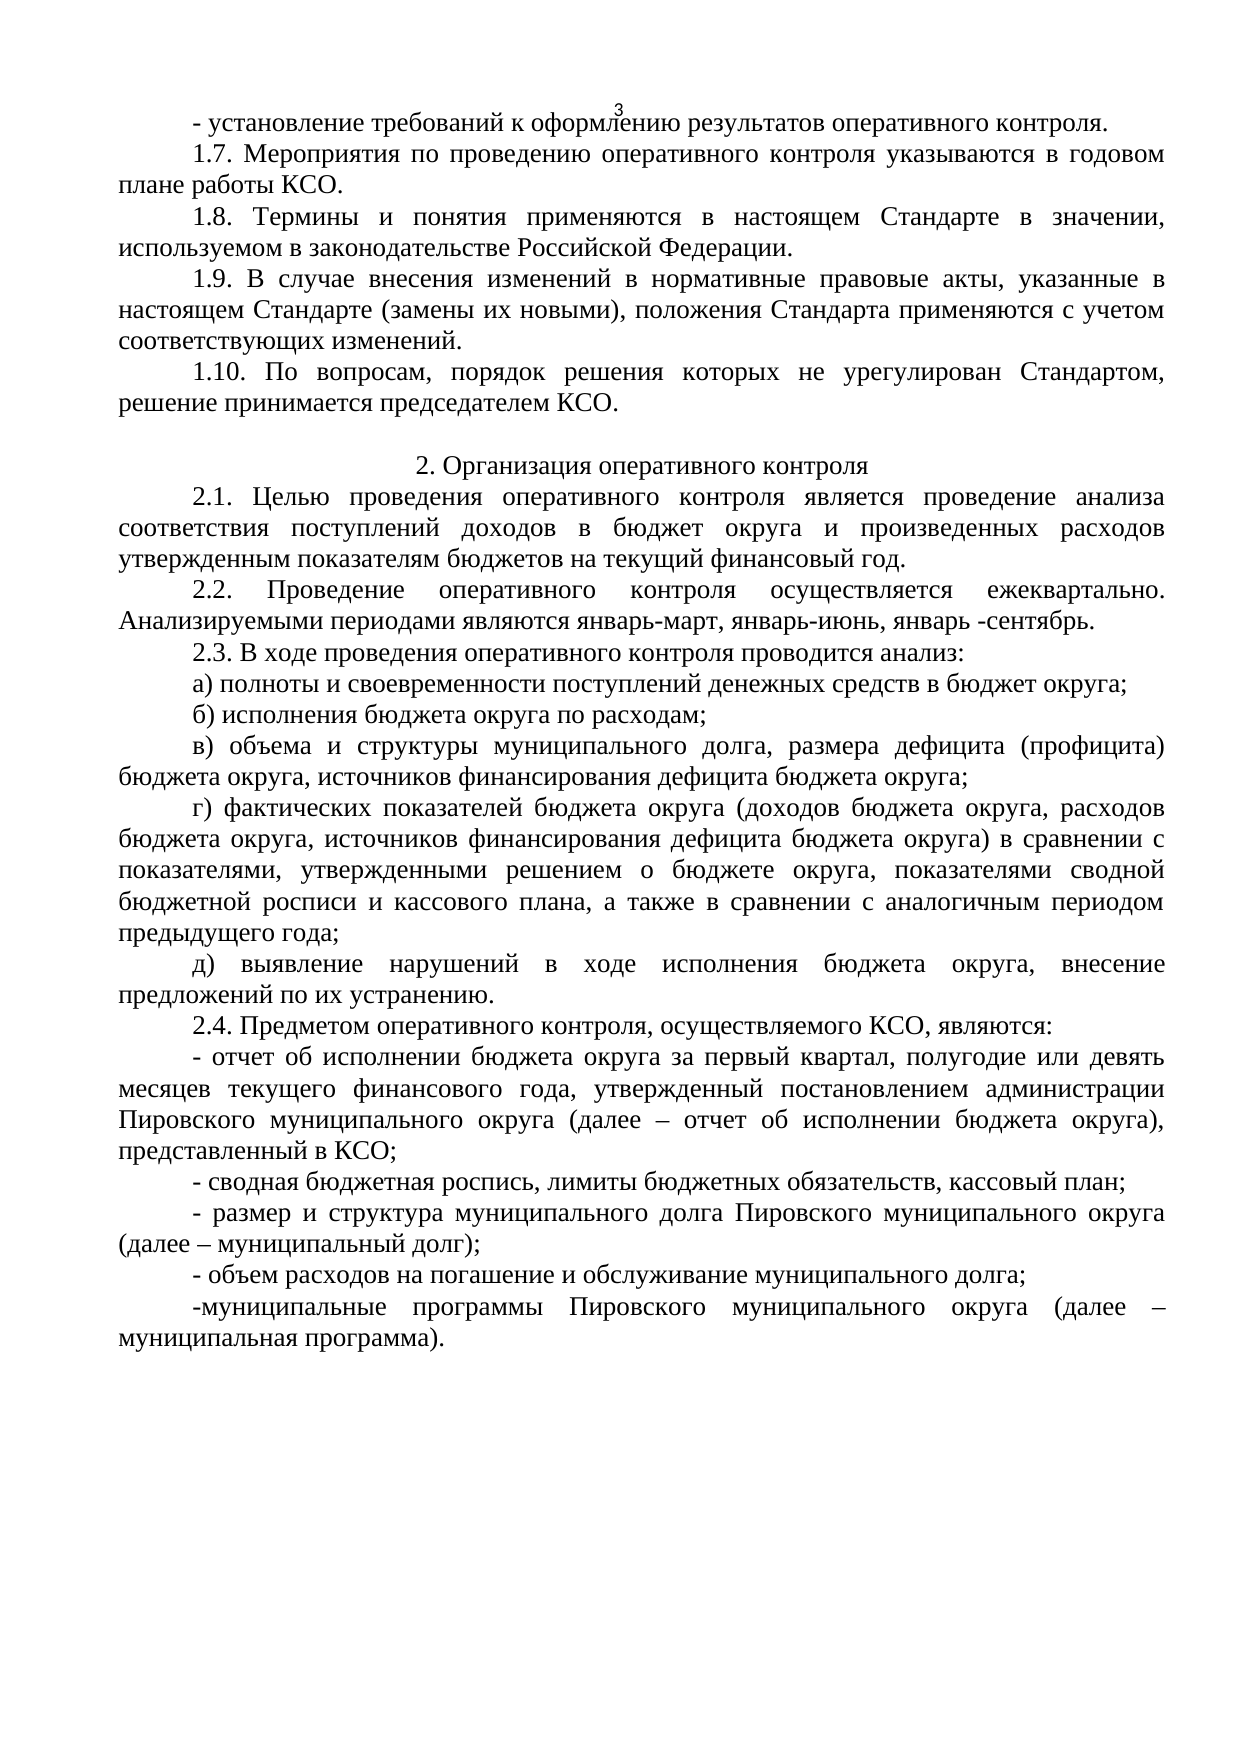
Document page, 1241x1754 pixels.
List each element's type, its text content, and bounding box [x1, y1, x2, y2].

subtitle 1.8. Термины и понятия применяются в настоящем Стандарте в значении, используемом в законодательстве Российской Федерации. [118, 199, 1166, 262]
subtitle - отчет об исполнении бюджета округа за первый квартал, полугодие или девять месяцев текущего финансового года, утвержденный постановлением администрации Пировского муниципального округа (далее – отчет об исполнении бюджета округа), представленный в КСО; [118, 1041, 1166, 1165]
subtitle 2. Организация оперативного контроля [118, 449, 1166, 480]
subtitle 2.1. Целью проведения оперативного контроля является проведение анализа соответствия поступлений доходов в бюджет округа и произведенных расходов утвержденным показателям бюджетов на текущий финансовый год. [118, 480, 1166, 573]
subtitle - установление требований к оформлению результатов оперативного контроля. [118, 106, 1166, 137]
subtitle 1.7. Мероприятия по проведению оперативного контроля указываются в годовом плане работы КСО. [118, 137, 1166, 199]
subtitle а) полноты и своевременности поступлений денежных средств в бюджет округа; [118, 667, 1166, 698]
subtitle б) исполнения бюджета округа по расходам; [118, 698, 1166, 729]
subtitle -муниципальные программы Пировского муниципального округа (далее – муниципальная программа). [118, 1290, 1166, 1352]
subtitle - сводная бюджетная роспись, лимиты бюджетных обязательств, кассовый план; [118, 1165, 1166, 1196]
subtitle 2.4. Предметом оперативного контроля, осуществляемого КСО, являются: [118, 1009, 1166, 1041]
subtitle 1.9. В случае внесения изменений в нормативные правовые акты, указанные в настоящем Стандарте (замены их новыми), положения Стандарта применяются с учетом соответствующих изменений. [118, 262, 1166, 355]
subtitle г) фактических показателей бюджета округа (доходов бюджета округа, расходов бюджета округа, источников финансирования дефицита бюджета округа) в сравнении с показателями, утвержденными решением о бюджете округа, показателями сводной бюджетной росписи и кассового плана, а также в сравнении с аналогичным периодом предыдущего года; [118, 791, 1166, 947]
subtitle д) выявление нарушений в ходе исполнения бюджета округа, внесение предложений по их устранению. [118, 947, 1166, 1009]
subtitle 2.2. Проведение оперативного контроля осуществляется ежеквартально. Анализируемыми периодами являются январь-март, январь-июнь, январь -сентябрь. [118, 573, 1166, 636]
subtitle 1.10. По вопросам, порядок решения которых не урегулирован Стандартом, решение принимается председателем КСО. [118, 355, 1166, 418]
subtitle - объем расходов на погашение и обслуживание муниципального долга; [118, 1258, 1166, 1290]
subtitle 2.3. В ходе проведения оперативного контроля проводится анализ: [118, 636, 1166, 667]
subtitle - размер и структура муниципального долга Пировского муниципального округа (далее – муниципальный долг); [118, 1196, 1166, 1258]
subtitle в) объема и структуры муниципального долга, размера дефицита (профицита) бюджета округа, источников финансирования дефицита бюджета округа; [118, 729, 1166, 791]
